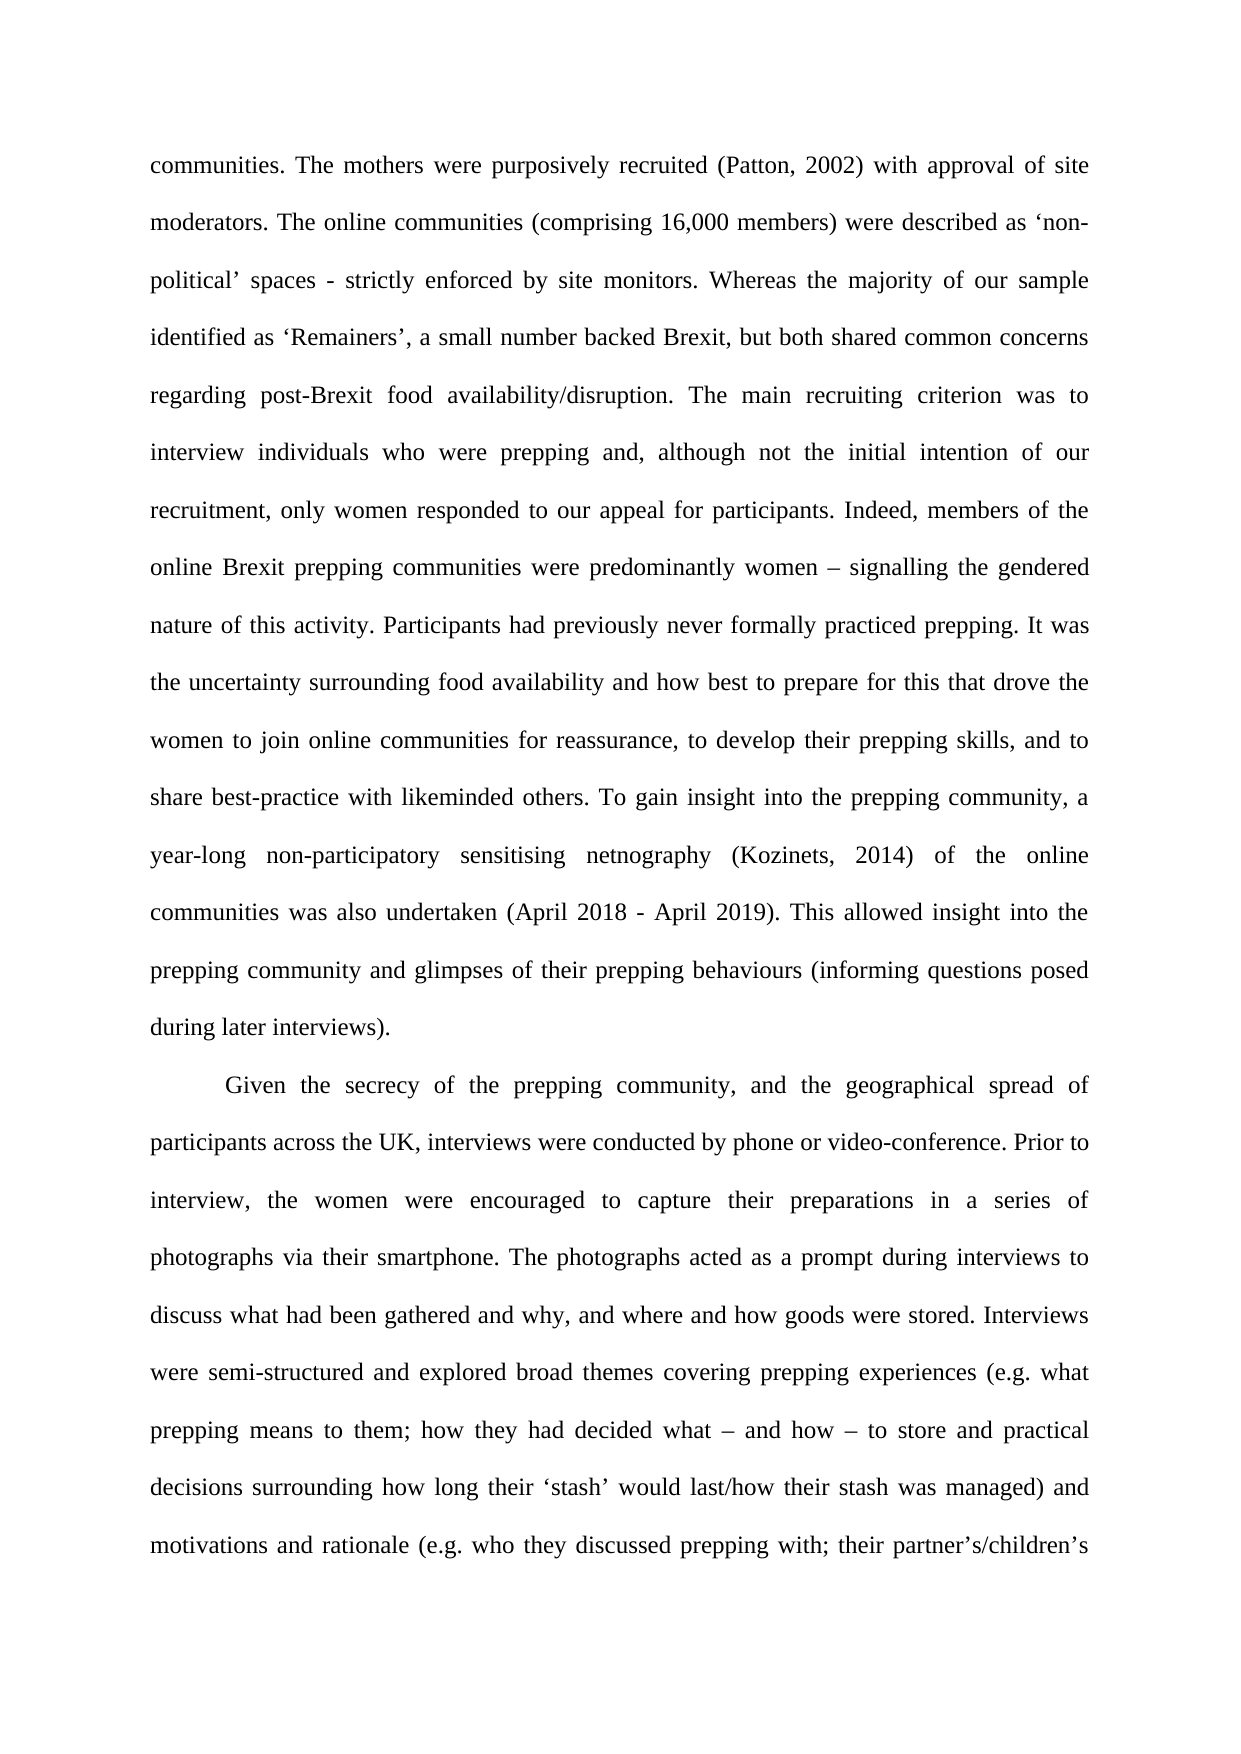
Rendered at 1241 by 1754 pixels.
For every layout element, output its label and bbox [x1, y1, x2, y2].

text [150, 1070, 1090, 1559]
text [150, 150, 1090, 1041]
